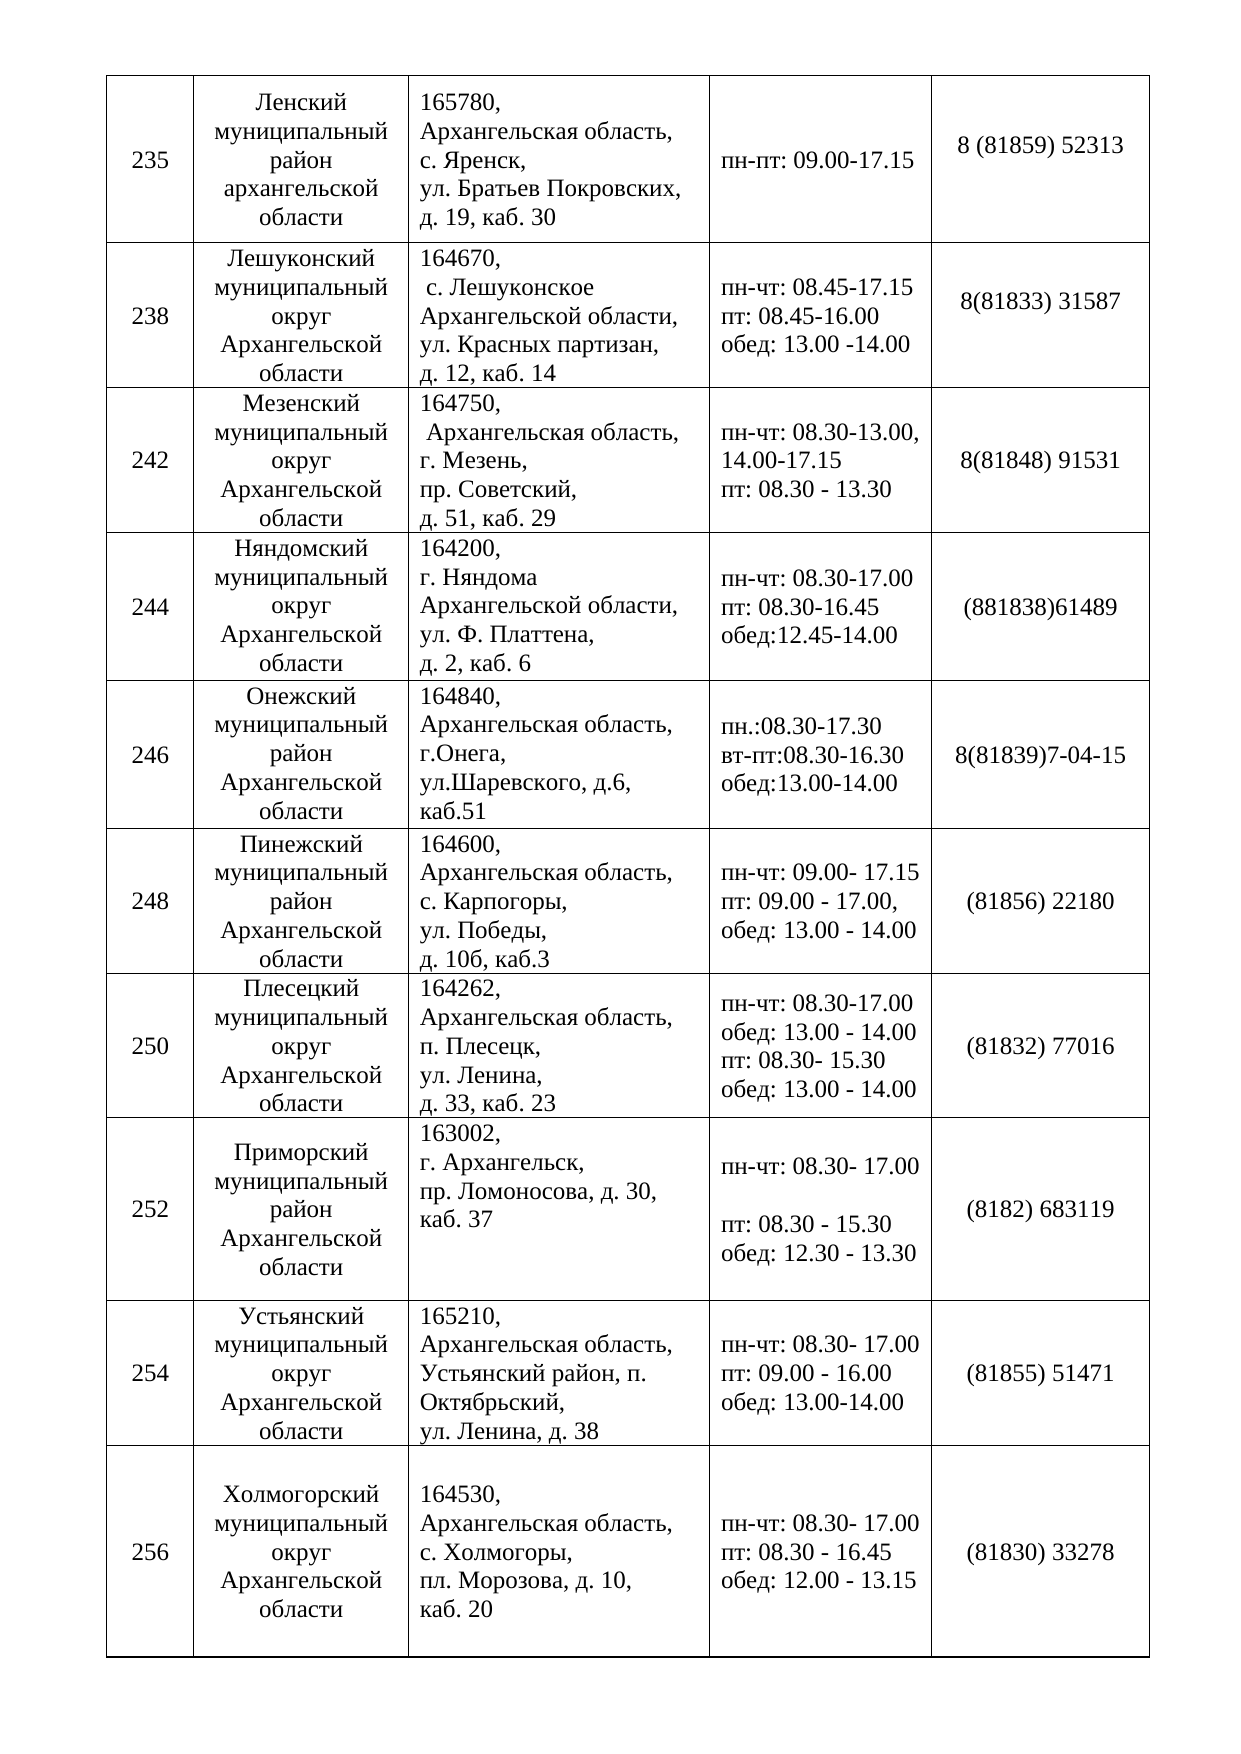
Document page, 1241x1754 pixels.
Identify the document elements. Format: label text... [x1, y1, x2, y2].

table_cell Мезенский муниципальный округ Архангельской области [194, 388, 408, 532]
table_cell 235 [107, 76, 193, 242]
table_cell 8(81839)7-04-15 [932, 681, 1149, 828]
table_cell пн-чт: 08.30-17.00 обед: 13.00 - 14.00 пт: 08.30- 15.30 обед: 13.00 - 14.00 [710, 974, 931, 1117]
table_cell пн-пт: 09.00-17.15 [710, 76, 931, 242]
table_cell 8(81833) 31587 [932, 243, 1149, 387]
table_cell пн.:08.30-17.30 вт-пт:08.30-16.30 обед:13.00-14.00 [710, 681, 931, 828]
table_cell 164530, Архангельская область, с. Холмогоры, пл. Морозова, д. 10, каб. 20 [409, 1446, 709, 1656]
table_cell 165780, Архангельская область, с. Яренск, ул. Братьев Покровских, д. 19, каб. 30 [409, 76, 709, 242]
table_cell 163002, г. Архангельск, пр. Ломоносова, д. 30, каб. 37 [409, 1118, 709, 1300]
table_cell Лешуконский муниципальный округ Архангельской области [194, 243, 408, 387]
table_cell Няндомский муниципальный округ Архангельской области [194, 533, 408, 680]
table_cell 256 [107, 1446, 193, 1656]
table_cell 238 [107, 243, 193, 387]
table_cell 252 [107, 1118, 193, 1300]
table_cell (8182) 683119 [932, 1118, 1149, 1300]
table_cell Устьянский муниципальный округ Архангельской области [194, 1301, 408, 1444]
table_cell пн-чт: 08.30- 17.00 пт: 09.00 - 16.00 обед: 13.00-14.00 [710, 1301, 931, 1444]
table_cell 250 [107, 974, 193, 1117]
table_cell 8 (81859) 52313 [932, 76, 1149, 242]
table_cell Холмогорский муниципальный округ Архангельской области [194, 1446, 408, 1656]
table_cell 164262, Архангельская область, п. Плесецк, ул. Ленина, д. 33, каб. 23 [409, 974, 709, 1117]
table_cell (81855) 51471 [932, 1301, 1149, 1444]
table_cell Приморский муниципальный район Архангельской области [194, 1118, 408, 1300]
table_cell 254 [107, 1301, 193, 1444]
table_cell пн-чт: 09.00- 17.15 пт: 09.00 - 17.00, обед: 13.00 - 14.00 [710, 829, 931, 972]
table_cell пн-чт: 08.30- 17.00 пт: 08.30 - 16.45 обед: 12.00 - 13.15 [710, 1446, 931, 1656]
table_cell (81830) 33278 [932, 1446, 1149, 1656]
table_cell (881838)61489 [932, 533, 1149, 680]
table_cell 165210, Архангельская область, Устьянский район, п. Октябрьский, ул. Ленина, д. 38 [409, 1301, 709, 1444]
table_cell Пинежский муниципальный район Архангельской области [194, 829, 408, 972]
table_cell 164840, Архангельская область, г.Онега, ул.Шаревского, д.6, каб.51 [409, 681, 709, 828]
table_cell 248 [107, 829, 193, 972]
table_cell пн-чт: 08.30-13.00, 14.00-17.15 пт: 08.30 - 13.30 [710, 388, 931, 532]
table_cell 164750, Архангельская область, г. Мезень, пр. Советский, д. 51, каб. 29 [409, 388, 709, 532]
table_cell пн-чт: 08.45-17.15 пт: 08.45-16.00 обед: 13.00 -14.00 [710, 243, 931, 387]
table_cell пн-чт: 08.30-17.00 пт: 08.30-16.45 обед:12.45-14.00 [710, 533, 931, 680]
table_cell 242 [107, 388, 193, 532]
table_cell (81856) 22180 [932, 829, 1149, 972]
table_cell пн-чт: 08.30- 17.00 пт: 08.30 - 15.30 обед: 12.30 - 13.30 [710, 1118, 931, 1300]
table_cell Онежский муниципальный район Архангельской области [194, 681, 408, 828]
table_cell 164670, с. Лешуконское Архангельской области, ул. Красных партизан, д. 12, каб. 14 [409, 243, 709, 387]
table_cell Ленский муниципальный район архангельской области [194, 76, 408, 242]
table_cell Плесецкий муниципальный округ Архангельской области [194, 974, 408, 1117]
table_cell 164600, Архангельская область, с. Карпогоры, ул. Победы, д. 10б, каб.3 [409, 829, 709, 972]
table_cell (81832) 77016 [932, 974, 1149, 1117]
table_cell 244 [107, 533, 193, 680]
table_cell 164200, г. Няндома Архангельской области, ул. Ф. Платтена, д. 2, каб. 6 [409, 533, 709, 680]
table_cell 8(81848) 91531 [932, 388, 1149, 532]
table_cell 246 [107, 681, 193, 828]
